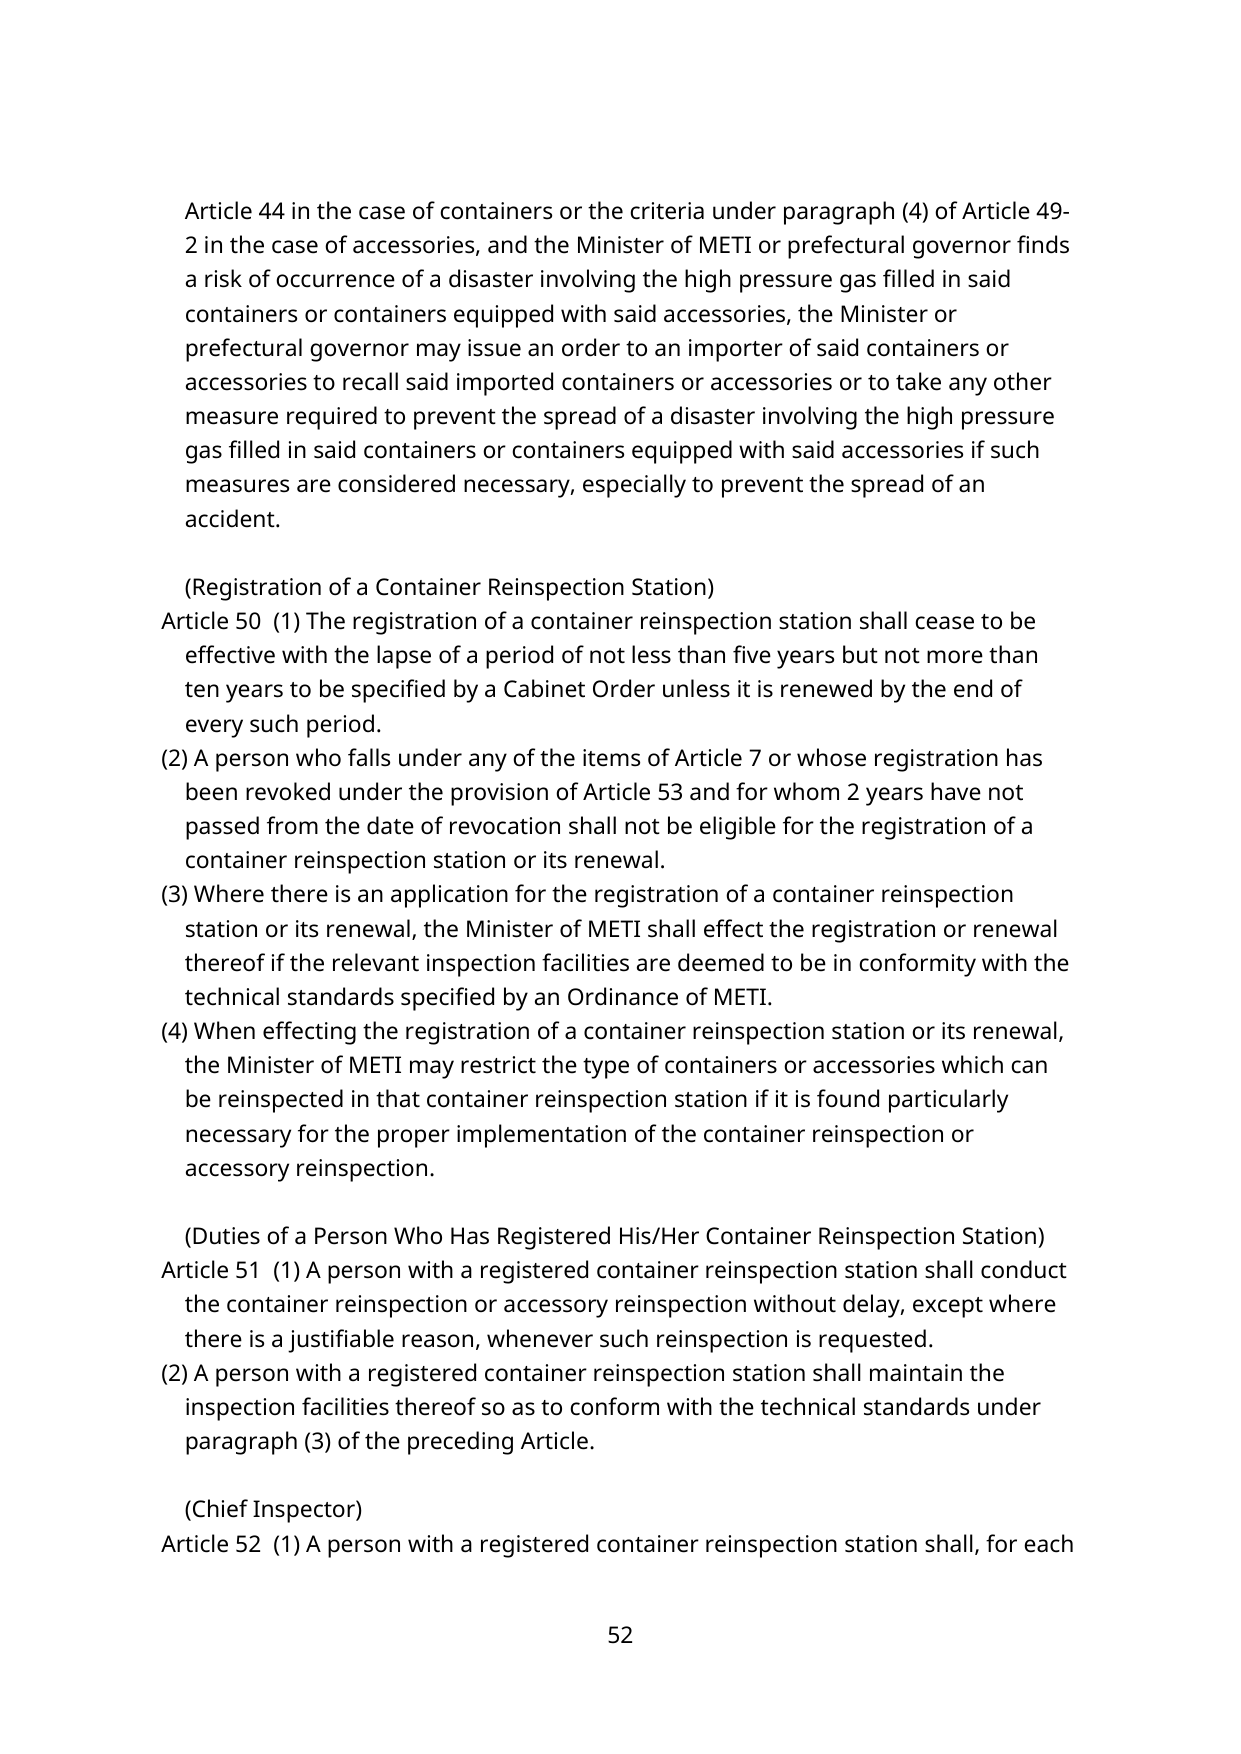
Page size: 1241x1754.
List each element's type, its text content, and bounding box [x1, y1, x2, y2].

text Article 51 (1) A person with a registered container reinspection station shall conduct the container reinspection or accessory reinspection without delay, except where there is a justifiable reason, whenever such reinspection is requested. [161, 1253, 1079, 1355]
text Article 50 (1) The registration of a container reinspection station shall cease to be effective with the lapse of a period of not less than five years but not more than ten years to be specified by a Cabinet Order unless it is renewed by the end of every such period. [161, 604, 1079, 740]
text (Registration of a Container Reinspection Station) [184, 569, 1079, 604]
text (4) When effecting the registration of a container reinspection station or its renewal, the Minister of METI may restrict the type of containers or accessories which can be reinspected in that container reinspection station if it is found particularly necessary for the proper implementation of the container reinspection or accessory reinspection. [161, 1014, 1079, 1184]
text (2) A person who falls under any of the items of Article 7 or whose registration has been revoked under the provision of Article 53 and for whom 2 years have not passed from the date of revocation shall not be eligible for the registration of a container reinspection station or its renewal. [161, 740, 1079, 877]
text (3) Where there is an application for the registration of a container reinspection station or its renewal, the Minister of METI shall effect the registration or renewal thereof if the relevant inspection facilities are deemed to be in conformity with the technical standards specified by an Ordinance of METI. [161, 877, 1079, 1014]
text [161, 1526, 1079, 1560]
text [161, 194, 1079, 535]
text (Duties of a Person Who Has Registered His/Her Container Reinspection Station) [184, 1219, 1079, 1253]
text (2) A person with a registered container reinspection station shall maintain the inspection facilities thereof so as to conform with the technical standards under paragraph (3) of the preceding Article. [161, 1355, 1079, 1458]
text (Chief Inspector) [184, 1492, 1079, 1526]
